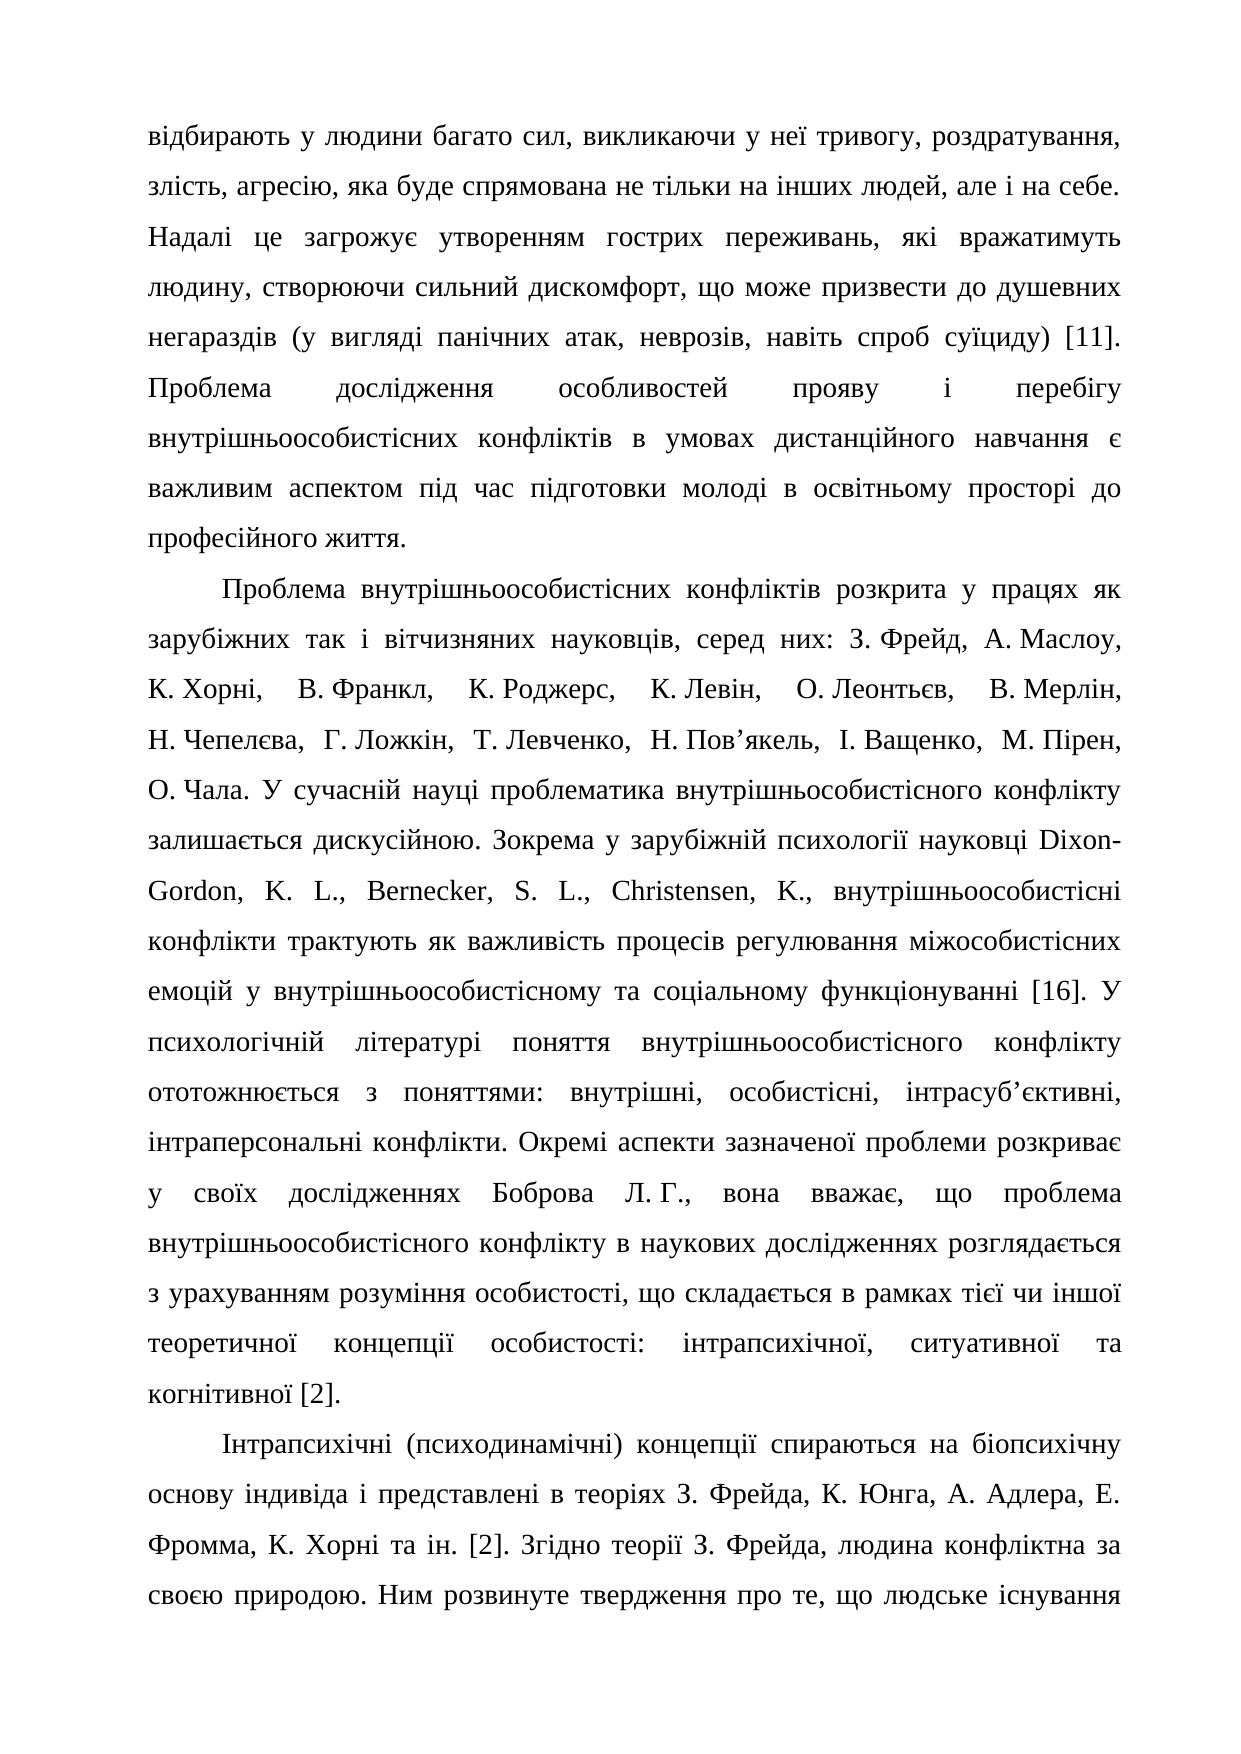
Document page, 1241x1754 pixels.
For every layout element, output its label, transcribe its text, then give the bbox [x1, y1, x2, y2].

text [148, 1426, 1122, 1611]
text Проблема внутрішньоособистісних конфліктів розкрита у працях як зарубіжних так і вітчизняних науковців, серед них: З. Фрейд, А. Маслоу, К. Хорні, В. Франкл, К. Роджерс, К. Левін, О. Леонтьєв, В. Мерлін, Н. Чепелєва, Г. Ложкін, Т. Левченко, Н. Пов’якель, І. Ващенко, М. Пірен, О. Чала. У сучасній науці проблематика внутрішньособистісного конфлікту залишається дискусійною. Зокрема у зарубіжній психології науковці Dixon-Gordon, K. L., Bernecker, S. L., Christensen, K., внутрішньоособистісні конфлікти трактують як важливість процесів регулювання міжособистісних емоцій у внутрішньоособистісному та соціальному функціонуванні [16]. У психологічній літературі поняття внутрішньоособистісного конфлікту ототожнюється з поняттями: внутрішні, особистісні, інтрасуб’єктивні, інтраперсональні конфлікти. Окремі аспекти зазначеної проблеми розкриває у своїх дослідженнях Боброва Л. Г., вона вважає, що проблема внутрішньоособистісного конфлікту в наукових дослідженнях розглядається з урахуванням розуміння особистості, що складається в рамках тієї чи іншої теоретичної концепції особистості: інтрапсихічної, ситуативної та когнітивної [2]. [148, 571, 1122, 1409]
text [148, 118, 1122, 554]
